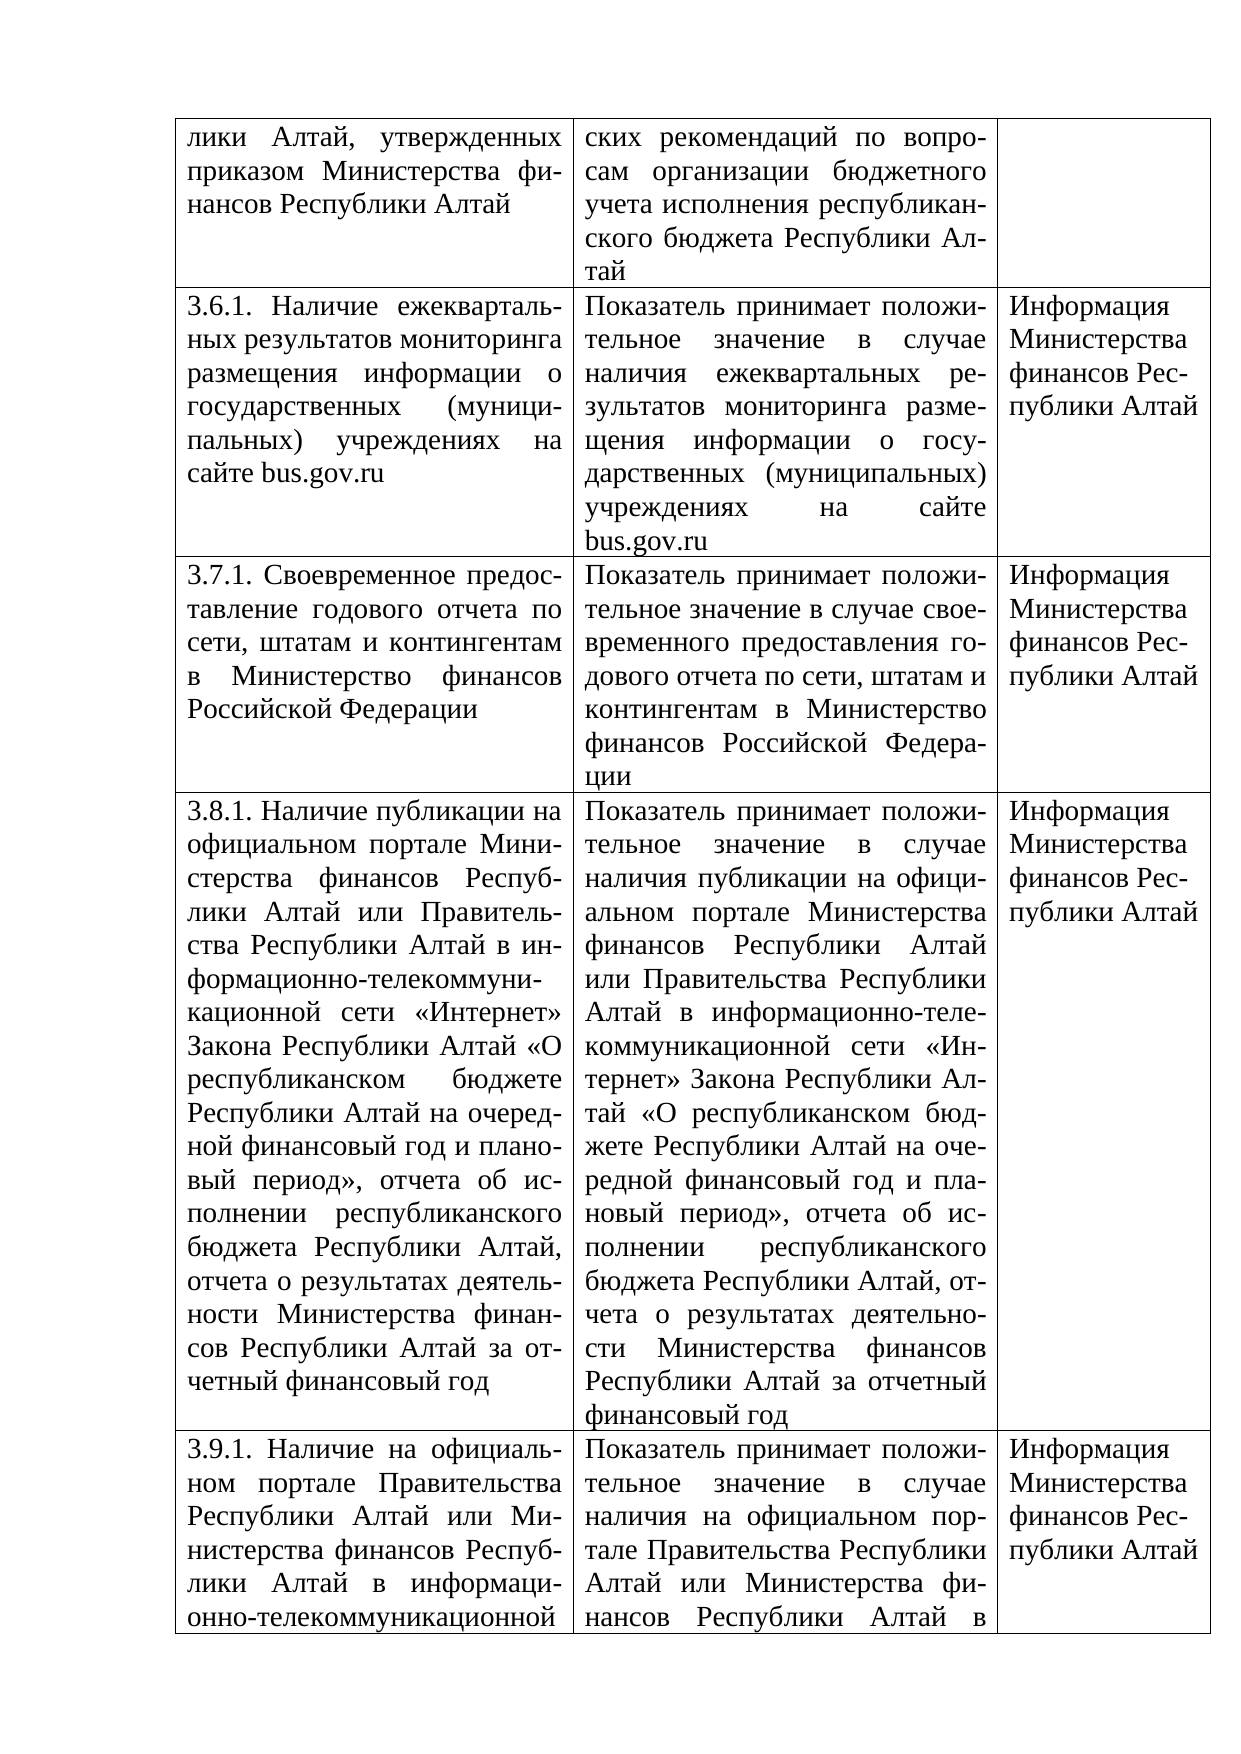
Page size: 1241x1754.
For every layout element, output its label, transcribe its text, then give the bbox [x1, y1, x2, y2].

table_cell Показатель принимает положительное значение в случае наличия публикации на официальном портале Министерства финансов Республики Алтай или Правительства Республики Алтай в информационно-телекоммуникационной сети «Интернет» Закона Республики Алтай «О республиканском бюджете Республики Алтай на очередной финансовый год и плановый период», отчета об исполнении республиканского бюджета Республики Алтай, отчета о результатах деятельности Министерства финансов Республики Алтай за отчетный финансовый год [574, 793, 997, 1430]
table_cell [574, 119, 997, 287]
table_cell 3.8.1. Наличие публикации на официальном портале Министерства финансов Республики Алтай или Правительства Республики Алтай в информационно-телекоммуникационной сети «Интернет» Закона Республики Алтай «О республиканском бюджете Республики Алтай на очередной финансовый год и плановый период», отчета об исполнении республиканского бюджета Республики Алтай, отчета о результатах деятельности Министерства финансов Республики Алтай за отчетный финансовый год [176, 793, 573, 1430]
table_cell Информация Министерства финансов Республики Алтай [998, 793, 1210, 1430]
table_cell 3.7.1. Своевременное предоставление годового отчета по сети, штатам и контингентам в Министерство финансов Российской Федерации [176, 557, 573, 792]
table_cell Информация Министерства финансов Республики Алтай [998, 557, 1210, 792]
table_cell 3.6.1. Наличие ежеквартальных результатов мониторинга размещения информации о государственных (муниципальных) учреждениях на сайте bus.gov.ru [176, 288, 573, 556]
table_cell Показатель принимает положительное значение в случае своевременного предоставления годового отчета по сети, штатам и контингентам в Министерство финансов Российской Федерации [574, 557, 997, 792]
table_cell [998, 119, 1210, 287]
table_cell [574, 1431, 997, 1633]
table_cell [176, 119, 573, 287]
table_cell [176, 1431, 573, 1633]
table_cell Показатель принимает положительное значение в случае наличия ежеквартальных результатов мониторинга размещения информации о государственных (муниципальных) учреждениях на сайте bus.gov.ru [574, 288, 997, 556]
table_cell Информация Министерства финансов Республики Алтай [998, 288, 1210, 556]
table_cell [998, 1431, 1210, 1633]
